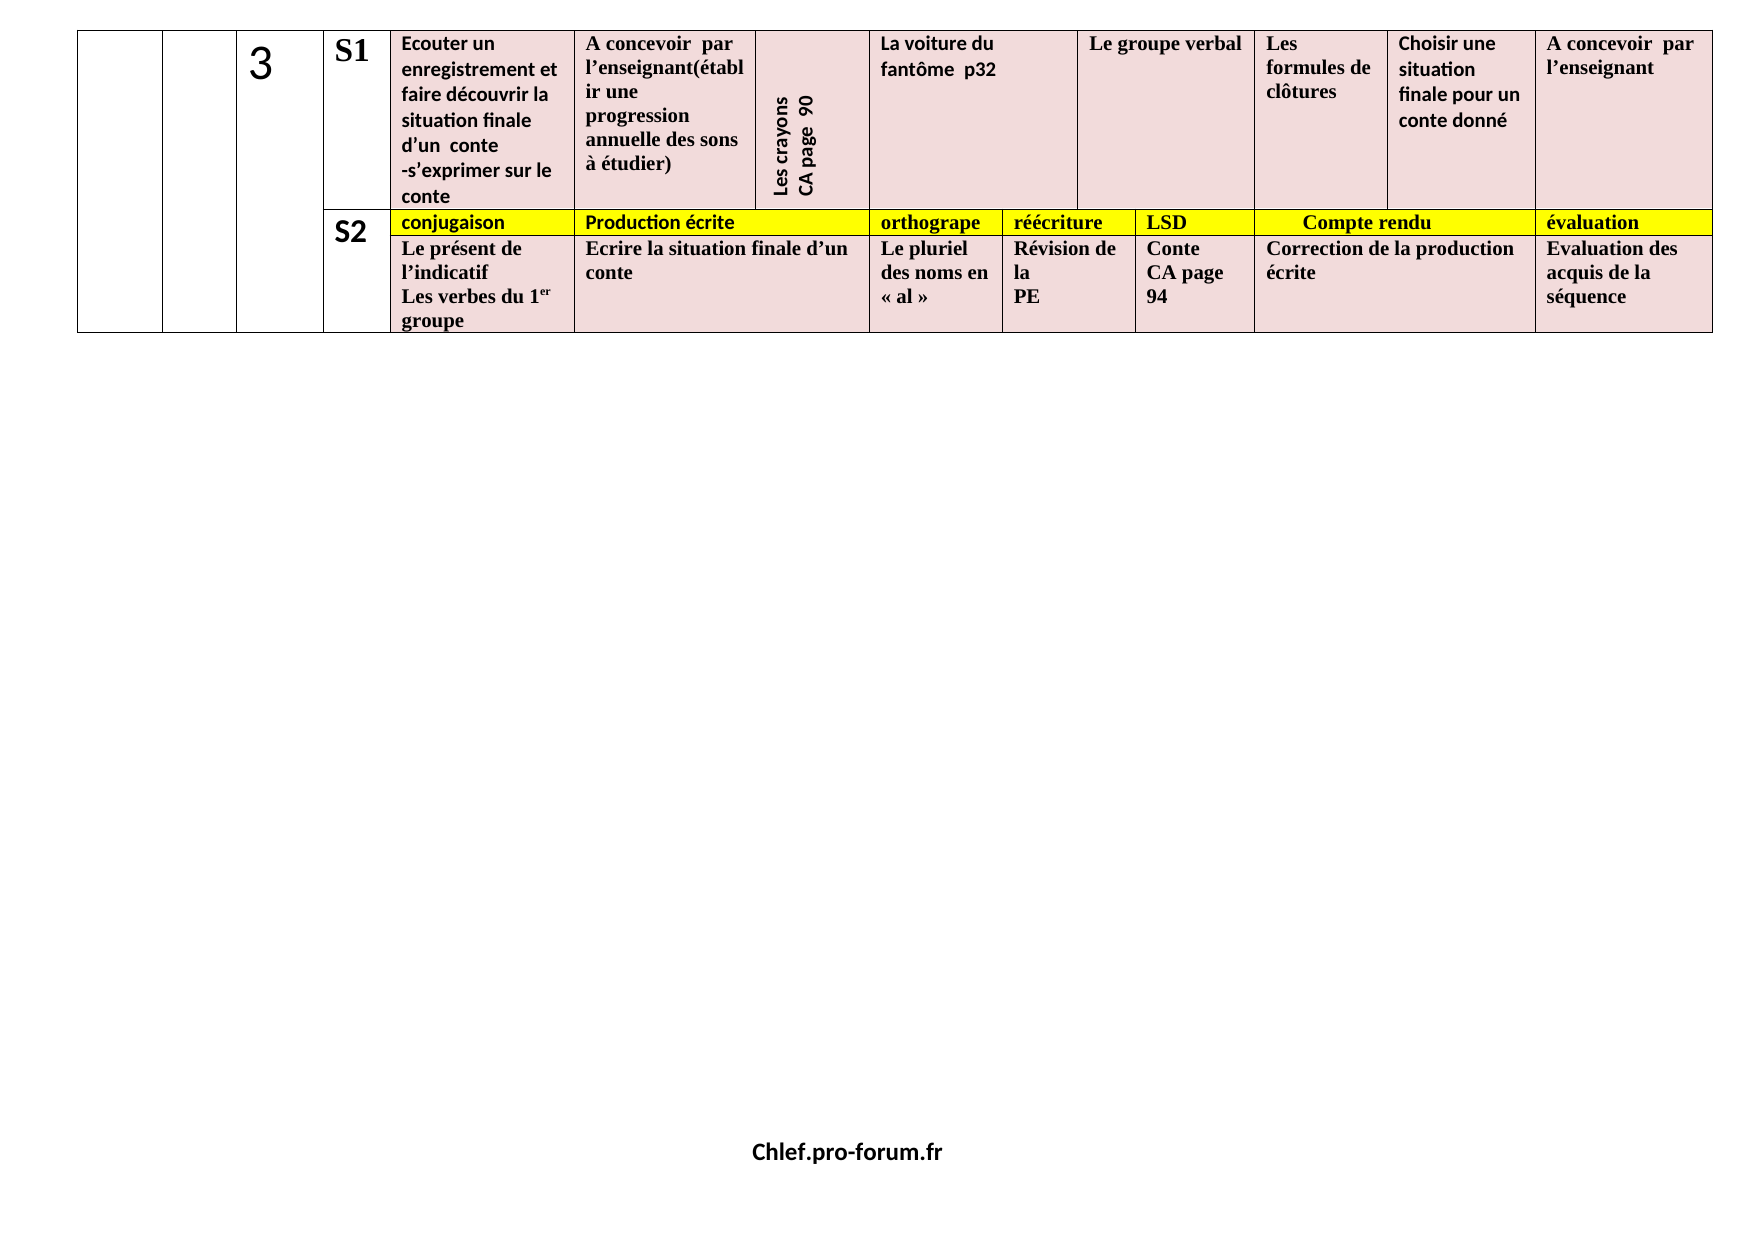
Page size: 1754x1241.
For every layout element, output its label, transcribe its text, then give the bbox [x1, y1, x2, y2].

table_cell Les formules de clôtures [1255, 31, 1387, 208]
table_cell S2 [324, 210, 390, 332]
table_cell Le pluriel des noms en « al » [870, 236, 1002, 332]
table_cell Choisir une situation finale pour un conte donné [1388, 31, 1535, 208]
table_cell Révision de la PE [1003, 236, 1135, 332]
table_cell Ecouter un enregistrement et faire découvrir la situation finale d’un conte -s’exprimer sur le conte [391, 31, 574, 208]
table_cell réécriture [1003, 210, 1135, 235]
table_cell orthogrape [870, 210, 1002, 235]
table_cell Les crayons CA page 90 [756, 31, 869, 208]
table_cell Correction de la production écrite [1255, 236, 1535, 332]
table_cell Conte CA page 94 [1136, 236, 1254, 332]
table_cell Evaluation des acquis de la séquence [1536, 236, 1712, 332]
table_cell Le groupe verbal [1078, 31, 1254, 208]
table_cell Le présent de l’indicatif Les verbes du 1er groupe [391, 236, 574, 332]
table_cell LSD [1136, 210, 1254, 235]
table_cell A concevoir par l’enseignant [1536, 31, 1712, 208]
table_cell 3 [237, 31, 323, 332]
table_cell Production écrite [575, 210, 869, 235]
table_cell S1 [324, 31, 390, 208]
table_cell Compte rendu [1255, 210, 1535, 235]
table_cell évaluation [1536, 210, 1712, 235]
table_cell Ecrire la situation finale d’un conte [575, 236, 869, 332]
table_cell La voiture du fantôme p32 [870, 31, 1077, 208]
table_cell A concevoir par l’enseignant(établir une progression annuelle des sons à étudier) [575, 31, 755, 208]
table_cell conjugaison [391, 210, 574, 235]
